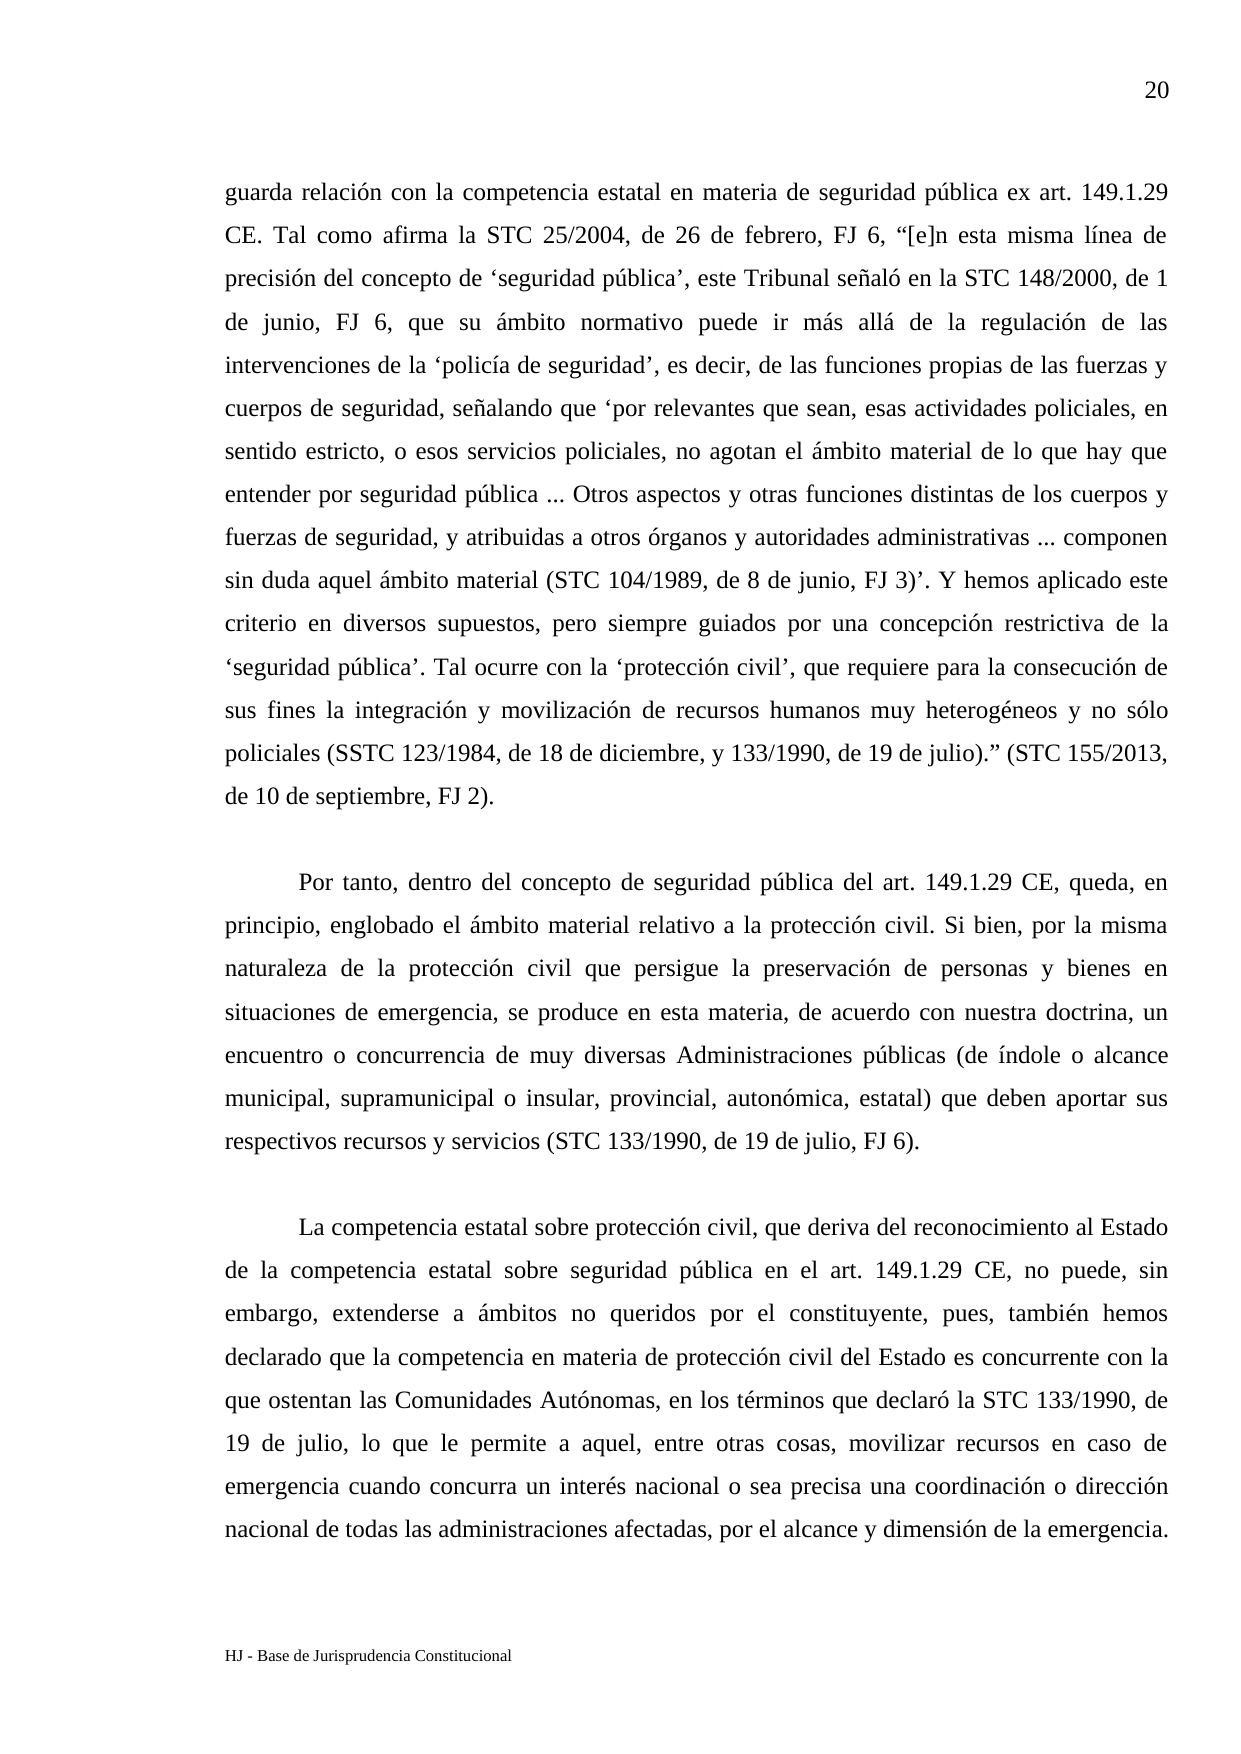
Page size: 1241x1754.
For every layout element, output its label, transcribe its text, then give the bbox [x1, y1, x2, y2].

text Por tanto, dentro del concepto de seguridad pública del art. 149.1.29 CE, queda, en principio, englobado el ámbito material relativo a la protección civil. Si bien, por la misma naturaleza de la protección civil que persigue la preservación de personas y bienes en situaciones de emergencia, se produce en esta materia, de acuerdo con nuestra doctrina, un encuentro o concurrencia de muy diversas Administraciones públicas (de índole o alcance municipal, supramunicipal o insular, provincial, autonómica, estatal) que deben aportar sus respectivos recursos y servicios (STC 133/1990, de 19 de julio, FJ 6). [224, 867, 1169, 1155]
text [224, 177, 1169, 810]
text La competencia estatal sobre protección civil, que deriva del reconocimiento al Estado de la competencia estatal sobre seguridad pública en el art. 149.1.29 CE, no puede, sin embargo, extenderse a ámbitos no queridos por el constituyente, pues, también hemos declarado que la competencia en materia de protección civil del Estado es concurrente con la que ostentan las Comunidades Autónomas, en los términos que declaró la STC 133/1990, de 19 de julio, lo que le permite a aquel, entre otras cosas, movilizar recursos en caso de emergencia cuando concurra un interés nacional o sea precisa una coordinación o dirección nacional de todas las administraciones afectadas, por el alcance y dimensión de la emergencia. [224, 1212, 1169, 1543]
